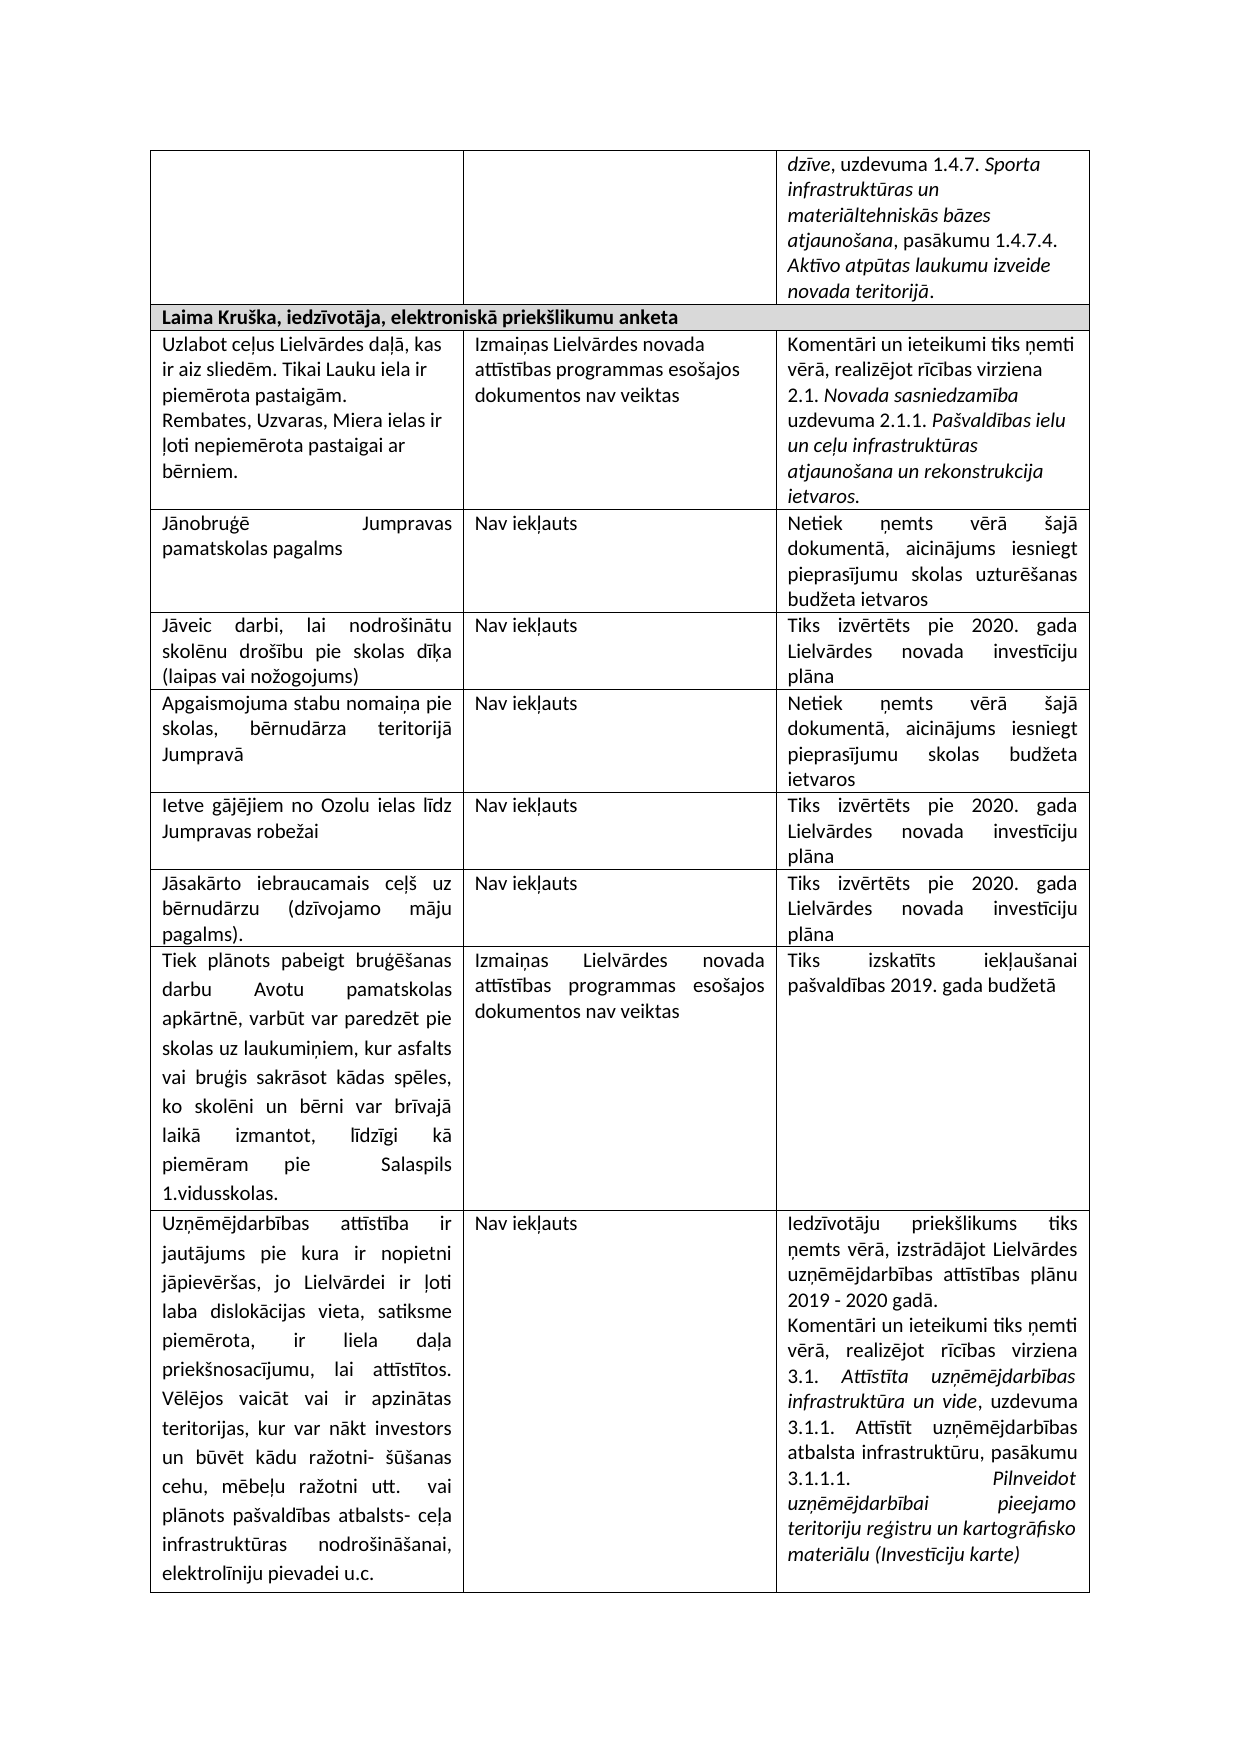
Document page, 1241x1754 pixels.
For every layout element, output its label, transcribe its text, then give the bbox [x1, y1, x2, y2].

table_cell Jānobruģē Jumpravas pamatskolas pagalms [151, 510, 463, 612]
table_cell Komentāri un ieteikumi tiks ņemti vērā, realizējot rīcības virziena 2.1. Novada sasniedzamība uzdevuma 2.1.1. Pašvaldības ielu un ceļu infrastruktūras atjaunošana un rekonstrukcija ietvaros. [777, 331, 1089, 509]
table_cell Nav iekļauts [464, 613, 776, 689]
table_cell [777, 1211, 1089, 1592]
table_cell Laima Kruška, iedzīvotāja, elektroniskā priekšlikumu anketa [151, 305, 1089, 330]
table_cell Nav iekļauts [464, 510, 776, 612]
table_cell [464, 151, 776, 303]
table_cell Nav iekļauts [464, 870, 776, 946]
table_cell Tiks izvērtēts pie 2020. gada Lielvārdes novada investīciju plāna [777, 870, 1089, 946]
table_cell Apgaismojuma stabu nomaiņa pie skolas, bērnudārza teritorijā Jumpravā [151, 690, 463, 792]
table_cell Jāsakārto iebraucamais ceļš uz bērnudārzu (dzīvojamo māju pagalms). [151, 870, 463, 946]
table_cell Izmaiņas Lielvārdes novada attīstības programmas esošajos dokumentos nav veiktas [464, 947, 776, 1209]
table_cell Netiek ņemts vērā šajā dokumentā, aicinājums iesniegt pieprasījumu skolas uzturēšanas budžeta ietvaros [777, 510, 1089, 612]
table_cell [777, 151, 1089, 303]
table_cell Izmaiņas Lielvārdes novada attīstības programmas esošajos dokumentos nav veiktas [464, 331, 776, 509]
table_cell Nav iekļauts [464, 1211, 776, 1592]
table_cell Nav iekļauts [464, 793, 776, 869]
table_cell Tiks izvērtēts pie 2020. gada Lielvārdes novada investīciju plāna [777, 793, 1089, 869]
table_cell Tiks izskatīts iekļaušanai pašvaldības 2019. gada budžetā [777, 947, 1089, 1209]
table_cell Netiek ņemts vērā šajā dokumentā, aicinājums iesniegt pieprasījumu skolas budžeta ietvaros [777, 690, 1089, 792]
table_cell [151, 151, 463, 303]
table_cell Jāveic darbi, lai nodrošinātu skolēnu drošību pie skolas dīķa (laipas vai nožogojums) [151, 613, 463, 689]
table_cell Ietve gājējiem no Ozolu ielas līdz Jumpravas robežai [151, 793, 463, 869]
table_cell Nav iekļauts [464, 690, 776, 792]
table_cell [151, 1211, 463, 1592]
table_cell Uzlabot ceļus Lielvārdes daļā, kas ir aiz sliedēm. Tikai Lauku iela ir piemērota pastaigām. Rembates, Uzvaras, Miera ielas ir ļoti nepiemērota pastaigai ar bērniem. [151, 331, 463, 509]
table_cell Tiek plānots pabeigt bruģēšanas darbu Avotu pamatskolas apkārtnē, varbūt var paredzēt pie skolas uz laukumiņiem, kur asfalts vai bruģis sakrāsot kādas spēles, ko skolēni un bērni var brīvajā laikā izmantot, līdzīgi kā piemēram pie Salaspils 1.vidusskolas. [151, 947, 463, 1209]
table_cell Tiks izvērtēts pie 2020. gada Lielvārdes novada investīciju plāna [777, 613, 1089, 689]
